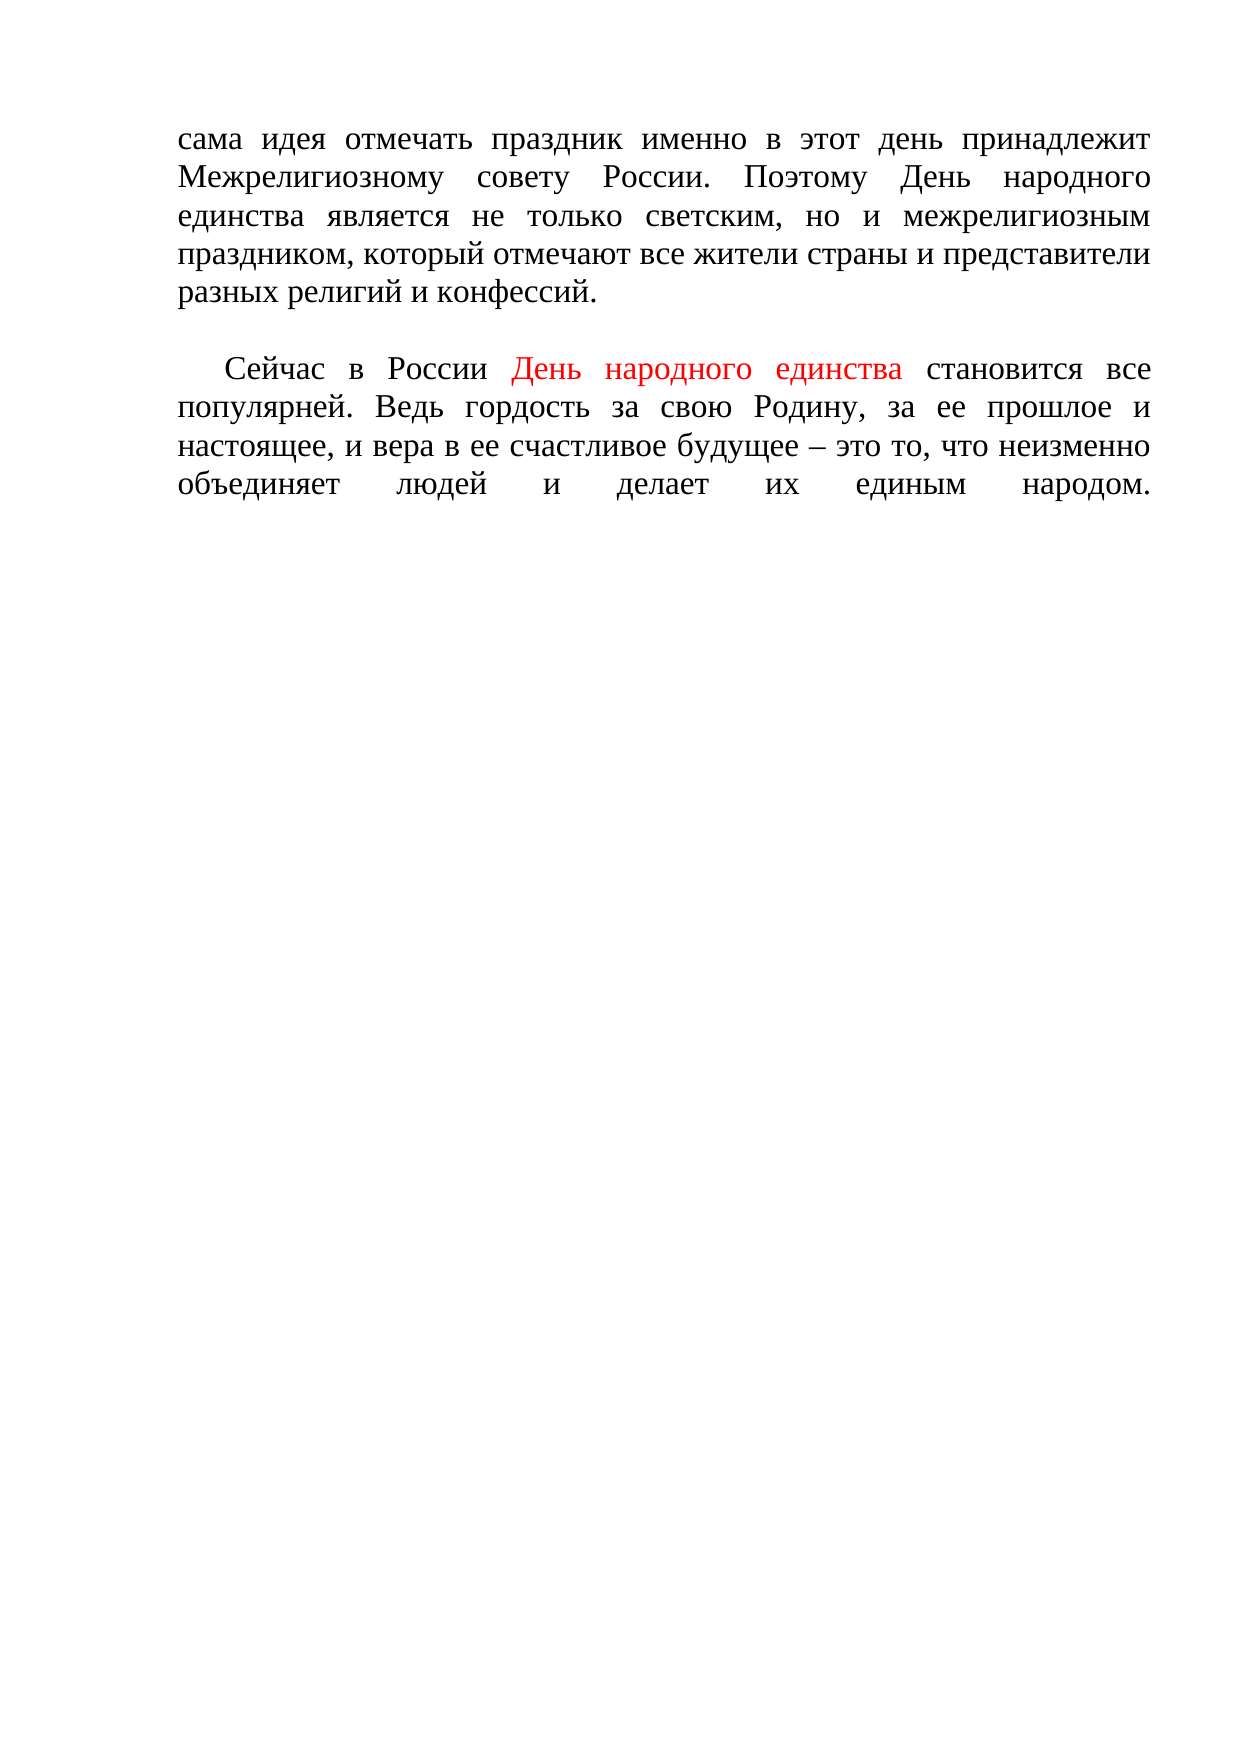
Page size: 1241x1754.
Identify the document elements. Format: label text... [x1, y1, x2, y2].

text Сейчас в России День народного единства становится все популярней. Ведь гордость за свою Родину, за ее прошлое и настоящее, и вера в ее счастливое будущее – это то, что неизменно объединяет людей и делает их единым народом. [177, 348, 1152, 529]
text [177, 118, 1152, 310]
